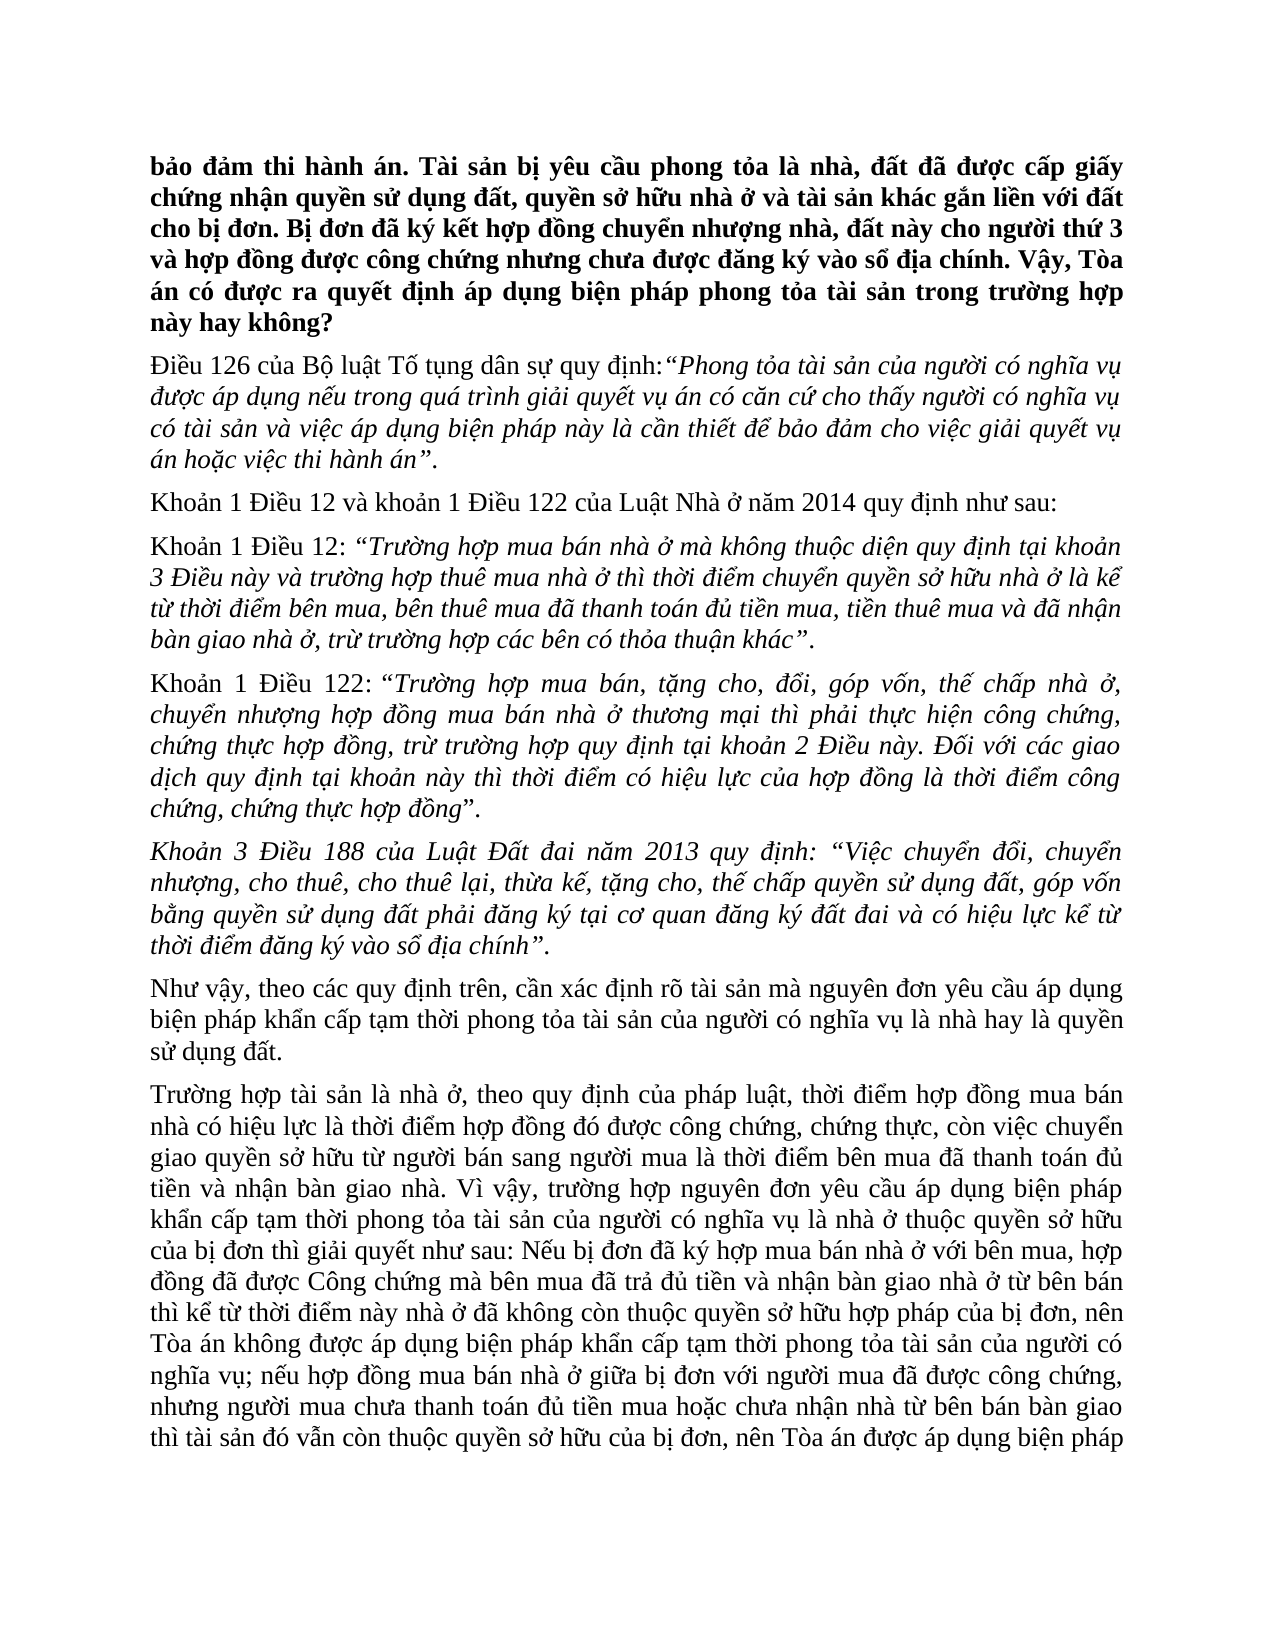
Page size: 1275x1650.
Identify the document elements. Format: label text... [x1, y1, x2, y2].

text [150, 1078, 1125, 1452]
text Khoản 1 Điều 12: “Trường hợp mua bán nhà ở mà không thuộc diện quy định tại khoản 3 Điều này và trường hợp thuê mua nhà ở thì thời điểm chuyển quyền sở hữu nhà ở là kể từ thời điểm bên mua, bên thuê mua đã thanh toán đủ tiền mua, tiền thuê mua và đã nhận bàn giao nhà ở, trừ trường hợp các bên có thỏa thuận khác”. [150, 530, 1125, 655]
text Khoản 3 Điều 188 của Luật Đất đai năm 2013 quy định: “Việc chuyển đổi, chuyển nhượng, cho thuê, cho thuê lại, thừa kế, tặng cho, thế chấp quyền sử dụng đất, góp vốn bằng quyền sử dụng đất phải đăng ký tại cơ quan đăng ký đất đai và có hiệu lực kể từ thời điểm đăng ký vào sổ địa chính”. [150, 835, 1125, 960]
text Khoản 1 Điều 122: “Trường hợp mua bán, tặng cho, đổi, góp vốn, thế chấp nhà ở, chuyển nhượng hợp đồng mua bán nhà ở thương mại thì phải thực hiện công chứng, chứng thực hợp đồng, trừ trường hợp quy định tại khoản 2 Điều này. Đối với các giao dịch quy định tại khoản này thì thời điểm có hiệu lực của hợp đồng là thời điểm công chứng, chứng thực hợp đồng”. [150, 667, 1125, 823]
text Khoản 1 Điều 12 và khoản 1 Điều 122 của Luật Nhà ở năm 2014 quy định như sau: [150, 486, 1125, 518]
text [150, 150, 1125, 337]
text Như vậy, theo các quy định trên, cần xác định rõ tài sản mà nguyên đơn yêu cầu áp dụng biện pháp khẩn cấp tạm thời phong tỏa tài sản của người có nghĩa vụ là nhà hay là quyền sử dụng đất. [150, 972, 1125, 1066]
text Điều 126 của Bộ luật Tố tụng dân sự quy định:“Phong tỏa tài sản của người có nghĩa vụ được áp dụng nếu trong quá trình giải quyết vụ án có căn cứ cho thấy người có nghĩa vụ có tài sản và việc áp dụng biện pháp này là cần thiết để bảo đảm cho việc giải quyết vụ án hoặc việc thi hành án”. [150, 349, 1125, 474]
